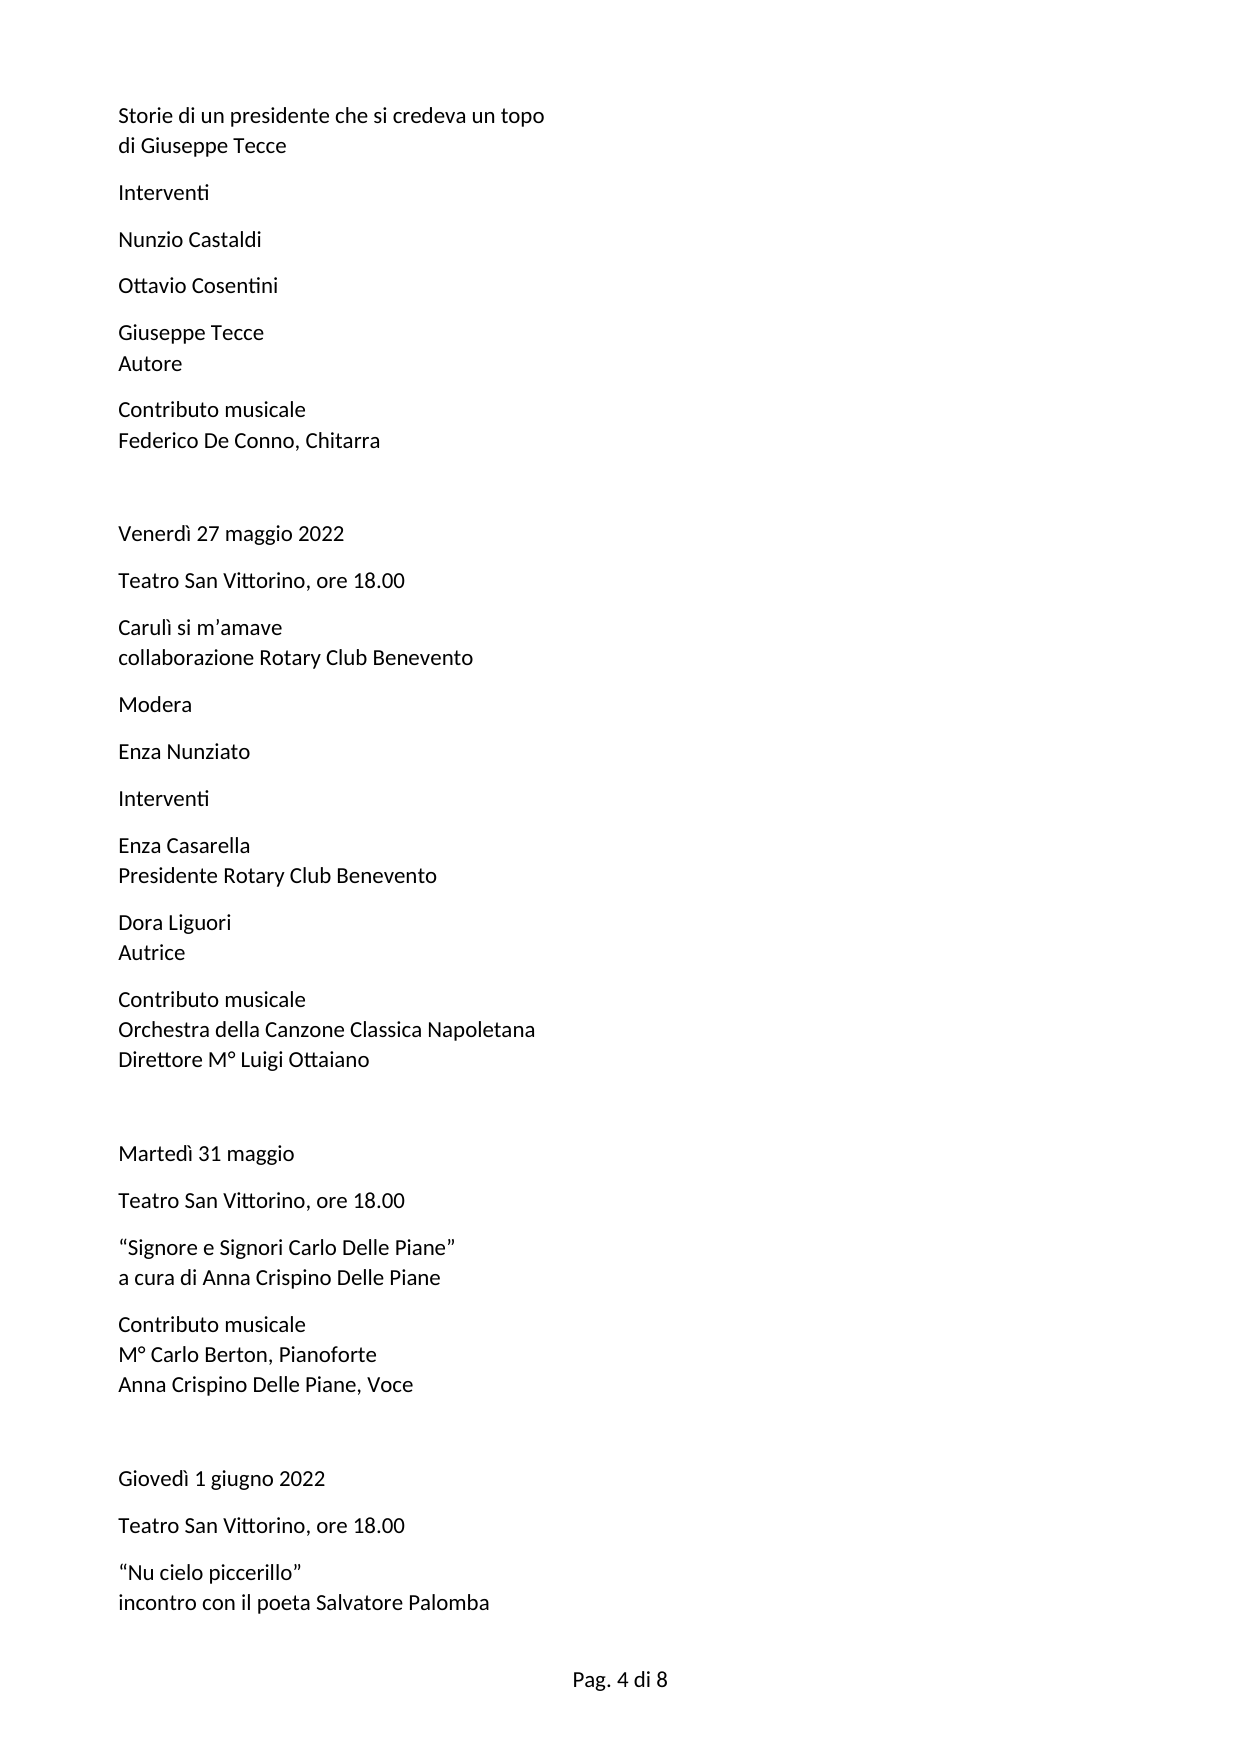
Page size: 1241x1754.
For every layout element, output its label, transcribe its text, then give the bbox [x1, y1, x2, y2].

text Teatro San Vittorino, ore 18.00 [118, 566, 1122, 594]
text Contributo musicale M° Carlo Berton, Pianoforte Anna Crispino Delle Piane, Voce [118, 1310, 1122, 1398]
text Storie di un presidente che si credeva un topo di Giuseppe Tecce [118, 101, 1122, 159]
text Interventi [118, 784, 1122, 812]
text Teatro San Vittorino, ore 18.00 [118, 1186, 1122, 1214]
text Venerdì 27 maggio 2022 [118, 519, 1122, 547]
text Contributo musicale Orchestra della Canzone Classica Napoletana Direttore M° Luigi Ottaiano [118, 985, 1122, 1073]
text Enza Nunziato [118, 737, 1122, 765]
text “Signore e Signori Carlo Delle Piane” a cura di Anna Crispino Delle Piane [118, 1233, 1122, 1291]
text Nunzio Castaldi [118, 225, 1122, 253]
text Interventi [118, 178, 1122, 206]
text Giuseppe Tecce Autore [118, 318, 1122, 377]
text Contributo musicale Federico De Conno, Chitarra [118, 396, 1122, 454]
text “Nu cielo piccerillo” incontro con il poeta Salvatore Palomba [118, 1558, 1122, 1616]
text Dora Liguori Autrice [118, 908, 1122, 966]
text Carulì si m’amave collaborazione Rotary Club Benevento [118, 613, 1122, 671]
text Martedì 31 maggio [118, 1139, 1122, 1167]
text Giovedì 1 giugno 2022 [118, 1464, 1122, 1492]
text Enza Casarella Presidente Rotary Club Benevento [118, 831, 1122, 889]
text Teatro San Vittorino, ore 18.00 [118, 1511, 1122, 1539]
text Ottavio Cosentini [118, 272, 1122, 299]
text Modera [118, 690, 1122, 718]
